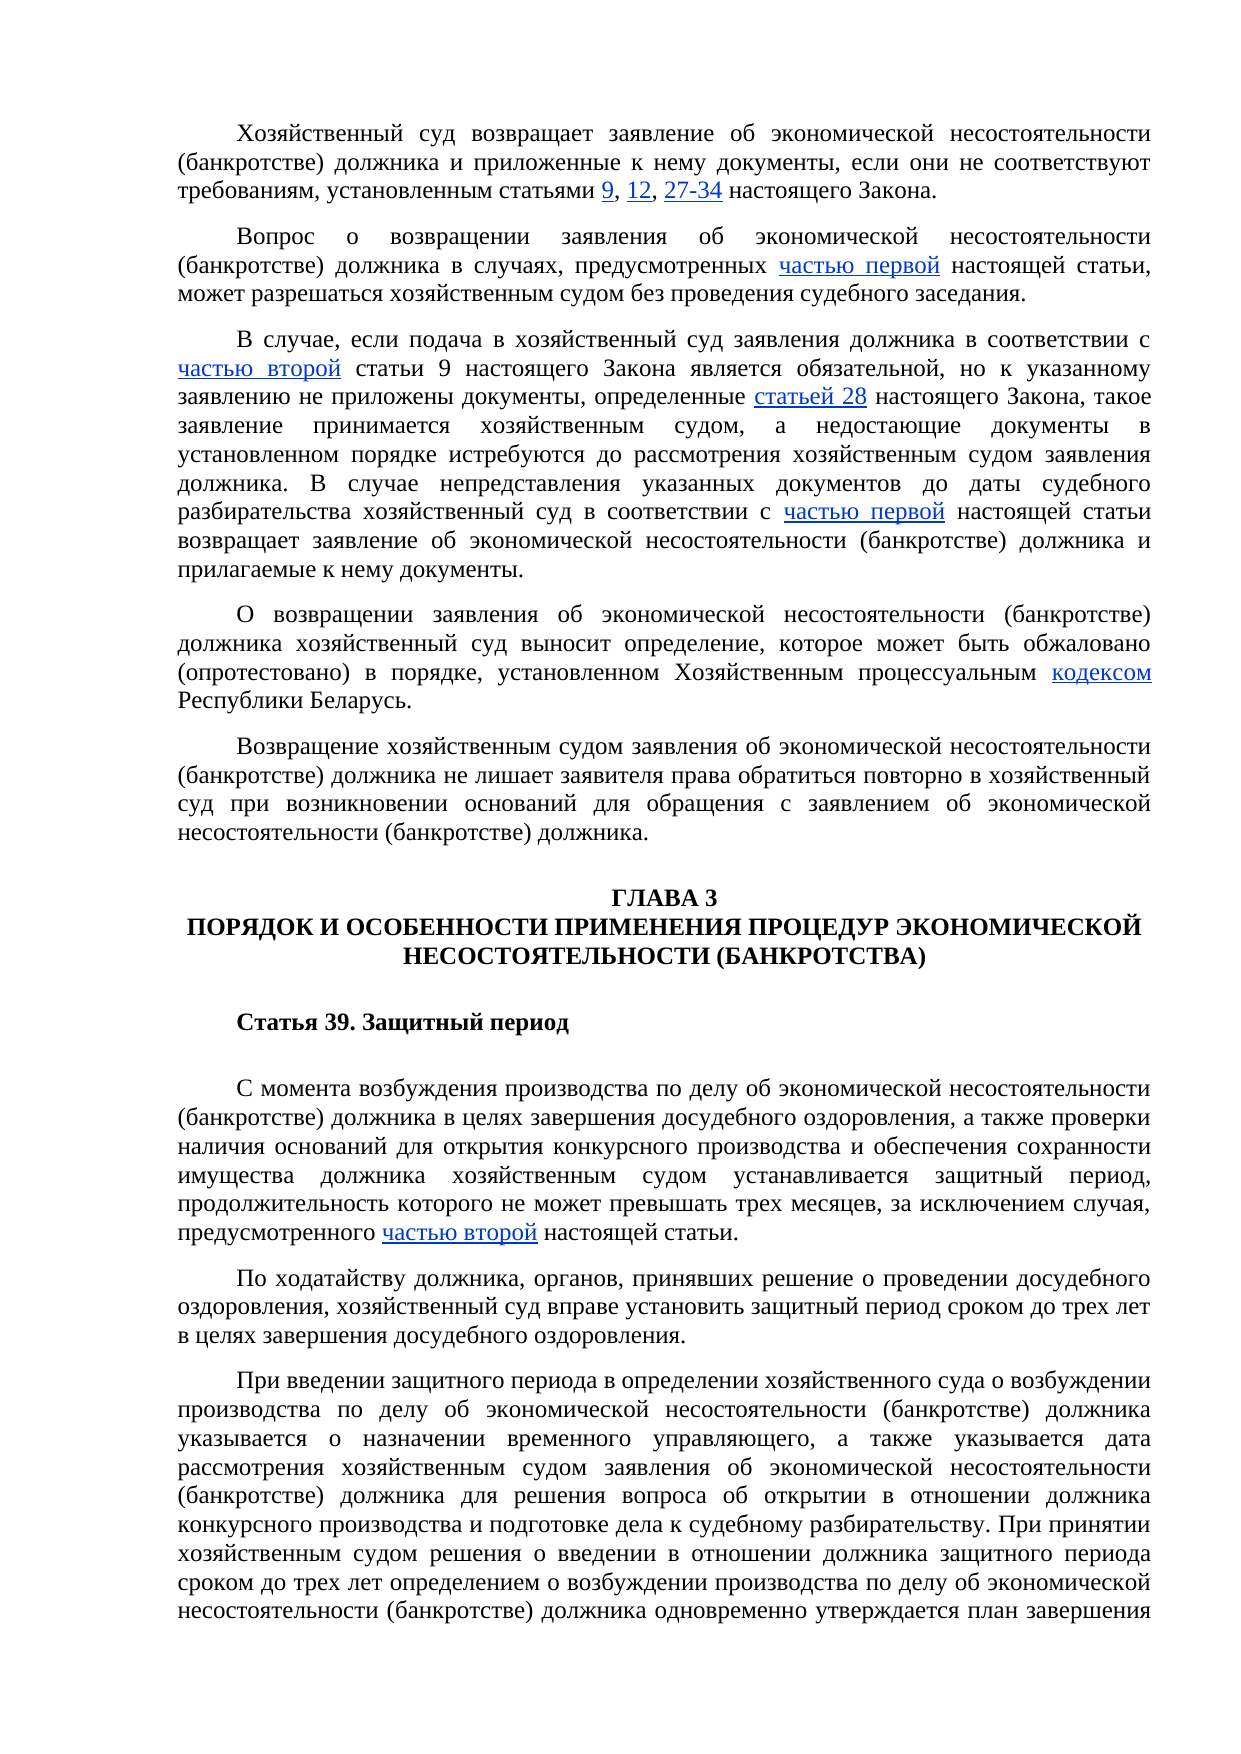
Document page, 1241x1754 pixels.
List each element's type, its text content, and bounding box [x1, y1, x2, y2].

text В случае, если подача в хозяйственный суд заявления должника в соответствии с частью второй статьи 9 настоящего Закона является обязательной, но к указанному заявлению не приложены документы, определенные статьей 28 настоящего Закона, такое заявление принимается хозяйственным судом, а недостающие документы в установленном порядке истребуются до рассмотрения хозяйственным судом заявления должника. В случае непредставления указанных документов до даты судебного разбирательства хозяйственный суд в соответствии с частью первой настоящей статьи возвращает заявление об экономической несостоятельности (банкротстве) должника и прилагаемые к нему документы. [177, 324, 1152, 583]
text Возвращение хозяйственным судом заявления об экономической несостоятельности (банкротстве) должника не лишает заявителя права обратиться повторно в хозяйственный суд при возникновении оснований для обращения с заявлением об экономической несостоятельности (банкротстве) должника. [177, 731, 1152, 846]
text С момента возбуждения производства по делу об экономической несостоятельности (банкротстве) должника в целях завершения досудебного оздоровления, а также проверки наличия оснований для открытия конкурсного производства и обеспечения сохранности имущества должника хозяйственным судом устанавливается защитный период, продолжительность которого не может превышать трех месяцев, за исключением случая, предусмотренного частью второй настоящей статьи. [177, 1073, 1152, 1246]
text Вопрос о возвращении заявления об экономической несостоятельности (банкротстве) должника в случаях, предусмотренных частью первой настоящей статьи, может разрешаться хозяйственным судом без проведения судебного заседания. [177, 221, 1152, 307]
text Хозяйственный суд возвращает заявление об экономической несостоятельности (банкротстве) должника и приложенные к нему документы, если они не соответствуют требованиям, установленным статьями 9, 12, 27-34 настоящего Закона. [177, 118, 1152, 204]
text По ходатайству должника, органов, принявших решение о проведении досудебного оздоровления, хозяйственный суд вправе установить защитный период сроком до трех лет в целях завершения досудебного оздоровления. [177, 1263, 1152, 1349]
text ГЛАВА 3 ПОРЯДОК И ОСОБЕННОСТИ ПРИМЕНЕНИЯ ПРОЦЕДУР ЭКОНОМИЧЕСКОЙ НЕСОСТОЯТЕЛЬНОСТИ (БАНКРОТСТВА) [177, 883, 1152, 970]
text Статья 39. Защитный период [236, 1007, 1152, 1036]
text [177, 1366, 1152, 1624]
text О возвращении заявления об экономической несостоятельности (банкротстве) должника хозяйственный суд выносит определение, которое может быть обжаловано (опротестовано) в порядке, установленном Хозяйственным процессуальным кодексом Республики Беларусь. [177, 599, 1152, 714]
